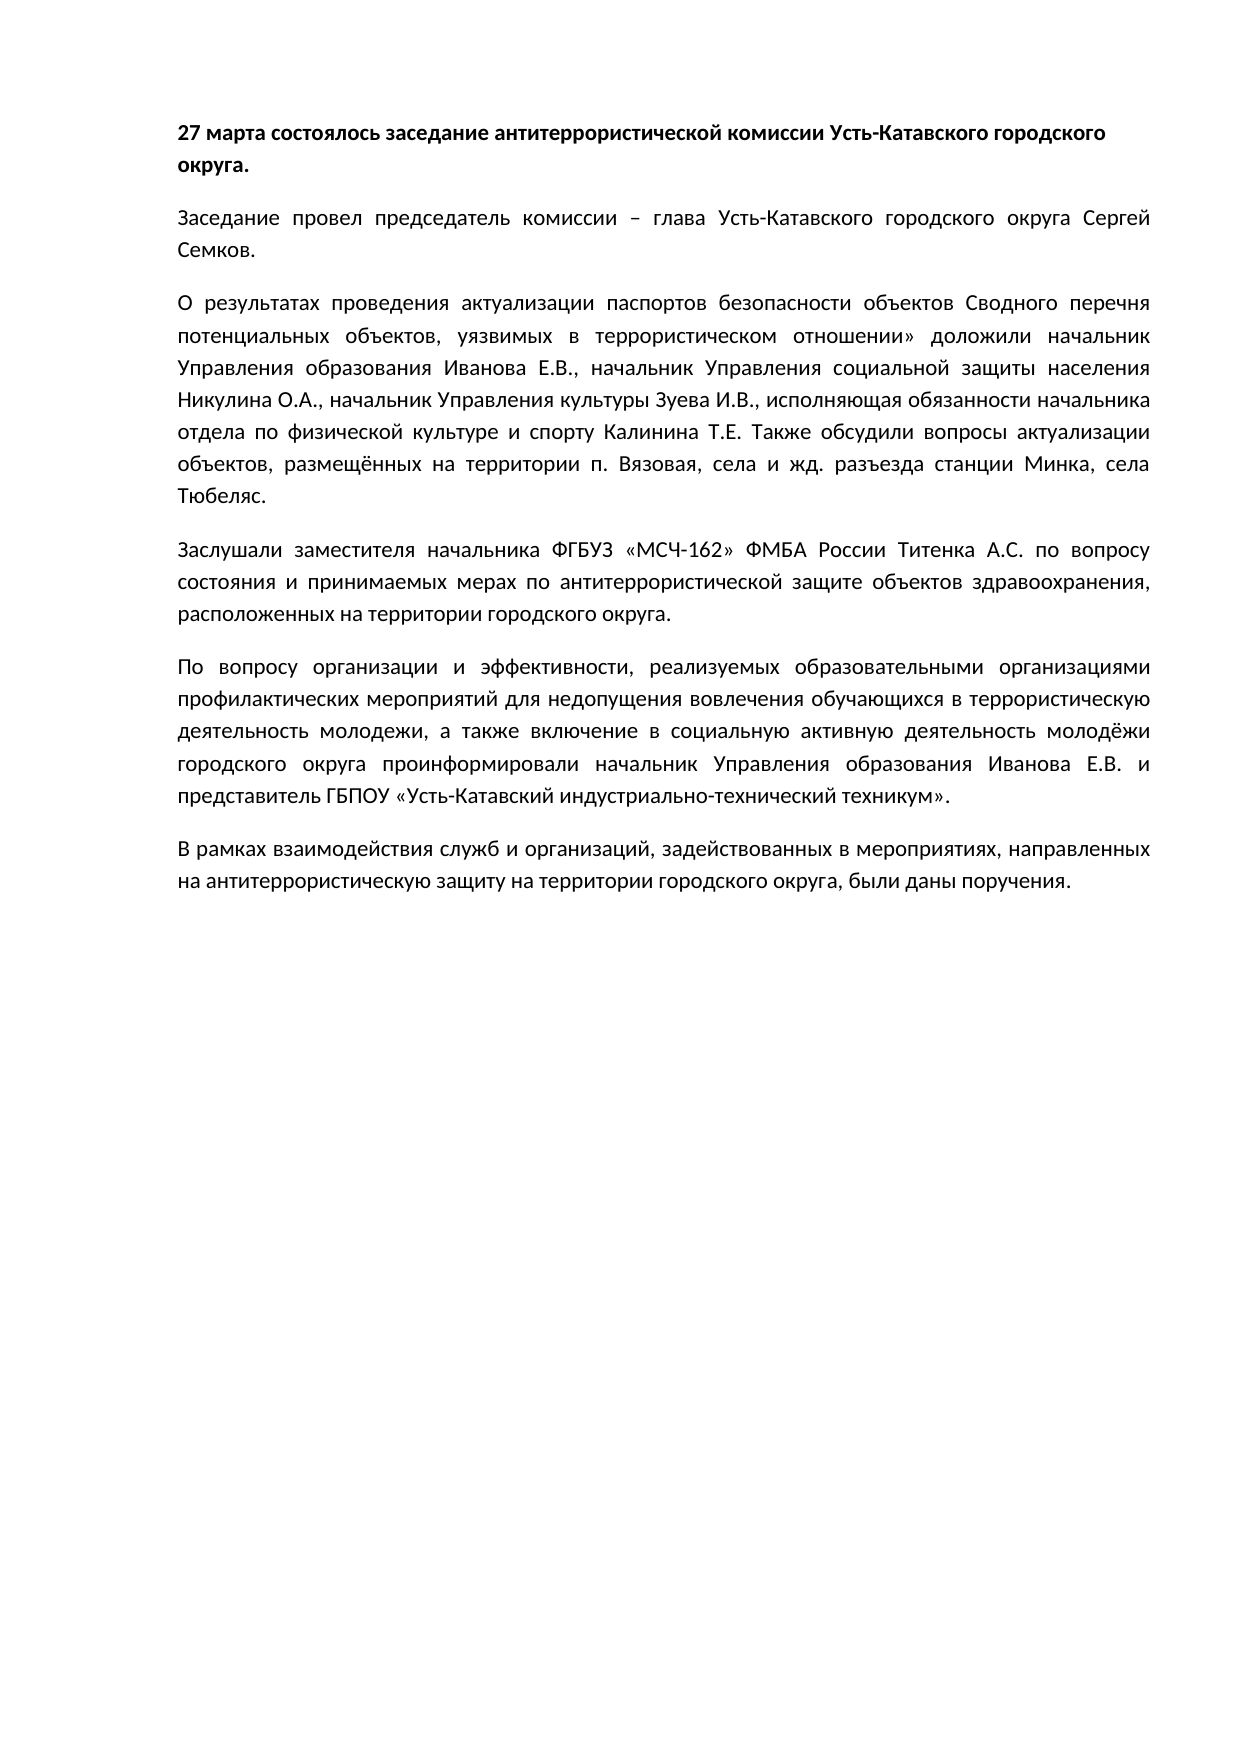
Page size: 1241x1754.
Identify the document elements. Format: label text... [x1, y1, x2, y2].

text Заседание провел председатель комиссии – глава Усть-Катавского городского округа Сергей Семков. [177, 203, 1152, 263]
text 27 марта состоялось заседание антитеррористической комиссии Усть-Катавского городского округа. [177, 118, 1152, 178]
text Заслушали заместителя начальника ФГБУЗ «МСЧ-162» ФМБА России Титенка А.С. по вопросу состояния и принимаемых мерах по антитеррористической защите объектов здравоохранения, расположенных на территории городского округа. [177, 535, 1152, 627]
text По вопросу организации и эффективности, реализуемых образовательными организациями профилактических мероприятий для недопущения вовлечения обучающихся в террористическую деятельность молодежи, а также включение в социальную активную деятельность молодёжи городского округа проинформировали начальник Управления образования Иванова Е.В. и представитель ГБПОУ «Усть-Катавский индустриально-технический техникум». [177, 652, 1152, 809]
text О результатах проведения актуализации паспортов безопасности объектов Сводного перечня потенциальных объектов, уязвимых в террористическом отношении» доложили начальник Управления образования Иванова Е.В., начальник Управления социальной защиты населения Никулина О.А., начальник Управления культуры Зуева И.В., исполняющая обязанности начальника отдела по физической культуре и спорту Калинина Т.Е. Также обсудили вопросы актуализации объектов, размещённых на территории п. Вязовая, села и жд. разъезда станции Минка, села Тюбеляс. [177, 288, 1152, 510]
text В рамках взаимодействия служб и организаций, задействованных в мероприятиях, направленных на антитеррористическую защиту на территории городского округа, были даны поручения. [177, 834, 1152, 894]
